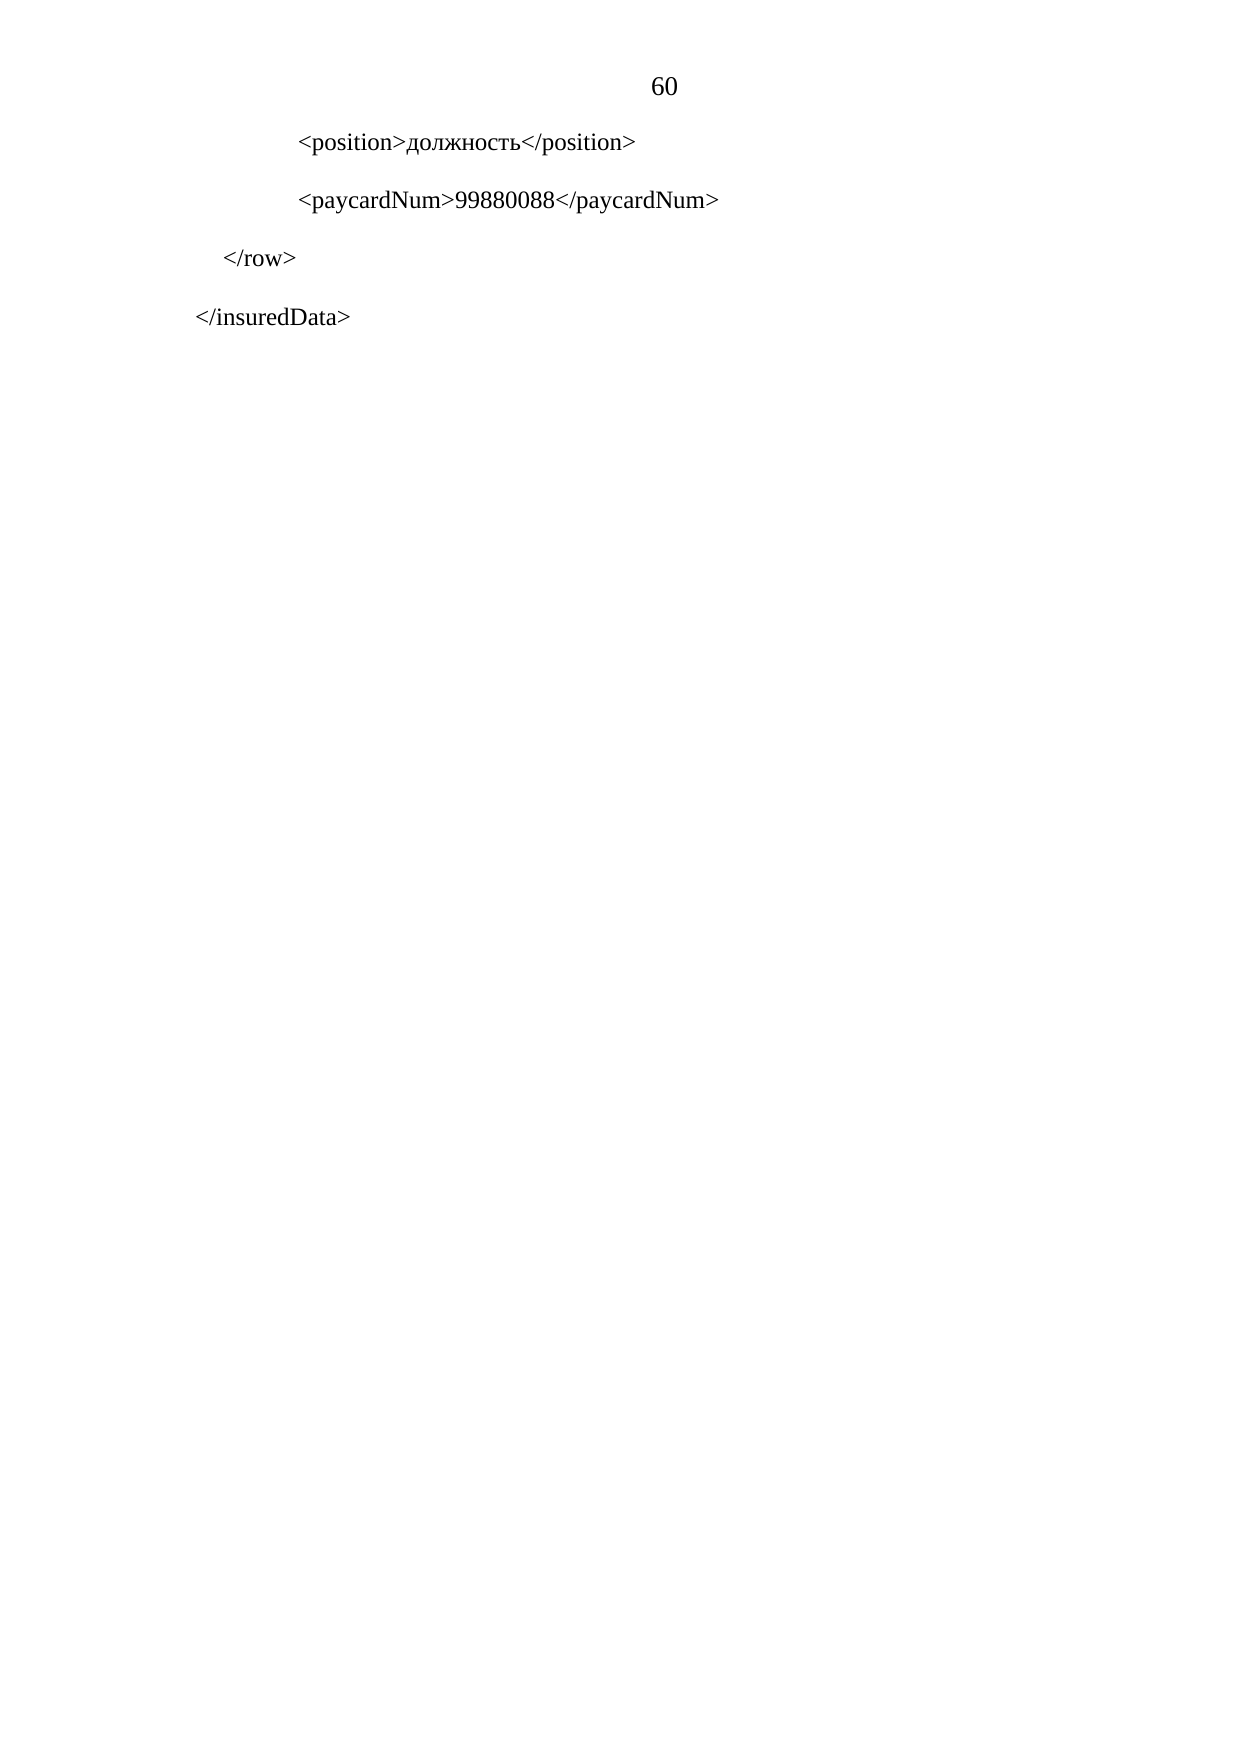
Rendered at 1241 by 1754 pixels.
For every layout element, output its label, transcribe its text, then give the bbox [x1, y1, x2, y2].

text <paycardNum>99880088</paycardNum> [148, 176, 1181, 214]
text </insuredData> [148, 293, 1181, 331]
text <position>должность</position> [148, 118, 1181, 156]
text </row> [148, 235, 1181, 272]
